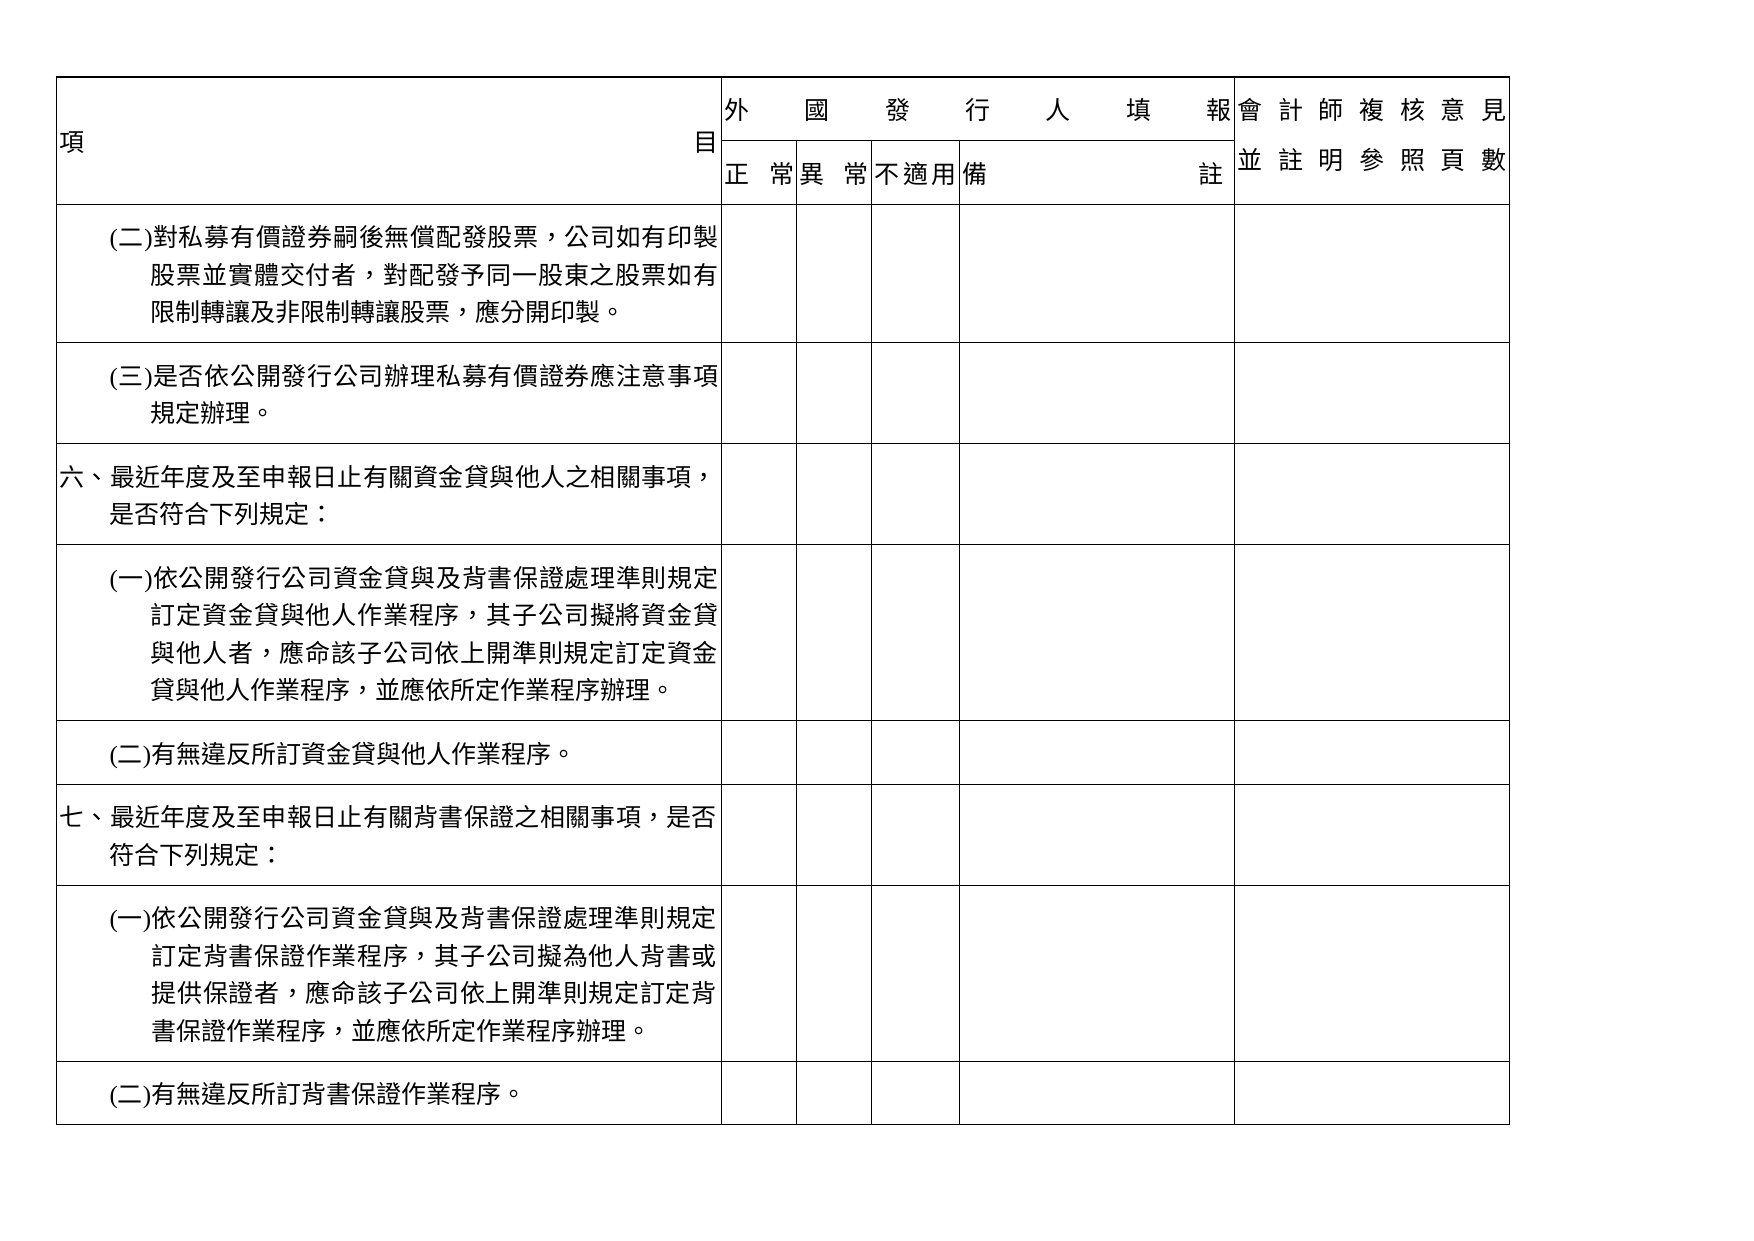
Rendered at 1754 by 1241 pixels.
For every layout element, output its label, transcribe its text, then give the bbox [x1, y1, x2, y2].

table_cell [797, 343, 871, 443]
table_cell [722, 886, 796, 1061]
table_cell [872, 545, 959, 720]
table_cell [722, 205, 796, 342]
table_header 外國發行人填報 [722, 78, 1234, 140]
table_cell (三)是否依公開發行公司辦理私募有價證券應注意事項規定辦理。 [57, 343, 721, 443]
table_cell 依公開發行公司資金貸與及背書保證處理準則規定訂定背書保證作業程序，其子公司擬為他人背書或提供保證者，應命該子公司依上開準則規定訂定背書保證作業程序，並應依所定作業程序辦理。 [57, 886, 721, 1061]
table_cell [1235, 886, 1509, 1061]
table_cell [797, 444, 871, 544]
table_cell [797, 1062, 871, 1124]
table_cell [872, 785, 959, 885]
table_cell [960, 785, 1234, 885]
table_cell [960, 545, 1234, 720]
table_cell 正常 [722, 141, 796, 203]
table_cell [722, 1062, 796, 1124]
table_cell [797, 721, 871, 784]
table_header 項目 [57, 78, 721, 203]
table_cell [722, 545, 796, 720]
table_cell 六、最近年度及至申報日止有關資金貸與他人之相關事項，是否符合下列規定： [57, 444, 721, 544]
table_cell [960, 343, 1234, 443]
table_cell [872, 343, 959, 443]
table_cell (二)有無違反所訂背書保證作業程序。 [57, 1062, 721, 1124]
table_header 會計師複核意見 並註明參照頁數 [1235, 78, 1509, 203]
table_cell [722, 444, 796, 544]
table_cell [797, 545, 871, 720]
table_cell [872, 205, 959, 342]
table_cell [722, 721, 796, 784]
table_cell 七、最近年度及至申報日止有關背書保證之相關事項，是否符合下列規定： [57, 785, 721, 885]
table_cell (一)依公開發行公司資金貸與及背書保證處理準則規定訂定資金貸與他人作業程序，其子公司擬將資金貸與他人者，應命該子公司依上開準則規定訂定資金貸與他人作業程序，並應依所定作業程序辦理。 [57, 545, 721, 720]
table_cell [960, 1062, 1234, 1124]
table_cell 不適用 [872, 141, 959, 203]
table_cell [1235, 444, 1509, 544]
table_cell [722, 785, 796, 885]
table_cell [1235, 721, 1509, 784]
table_cell [872, 886, 959, 1061]
table_cell [872, 1062, 959, 1124]
table_cell [797, 205, 871, 342]
table_cell [1235, 1062, 1509, 1124]
table_cell [797, 785, 871, 885]
table_cell [1235, 205, 1509, 342]
table_cell [1235, 545, 1509, 720]
table_cell [960, 205, 1234, 342]
table_cell [872, 444, 959, 544]
table_cell [960, 721, 1234, 784]
table_cell (二)有無違反所訂資金貸與他人作業程序。 [57, 721, 721, 784]
table_cell 備註 [960, 141, 1234, 203]
table_cell [1235, 343, 1509, 443]
table_cell [797, 886, 871, 1061]
table_cell [722, 343, 796, 443]
table_cell [960, 444, 1234, 544]
table_cell 異常 [797, 141, 871, 203]
table_cell [872, 721, 959, 784]
table_cell (二)對私募有價證券嗣後無償配發股票，公司如有印製股票並實體交付者，對配發予同一股東之股票如有限制轉讓及非限制轉讓股票，應分開印製。 [57, 205, 721, 342]
table_cell [960, 886, 1234, 1061]
table_cell [1235, 785, 1509, 885]
